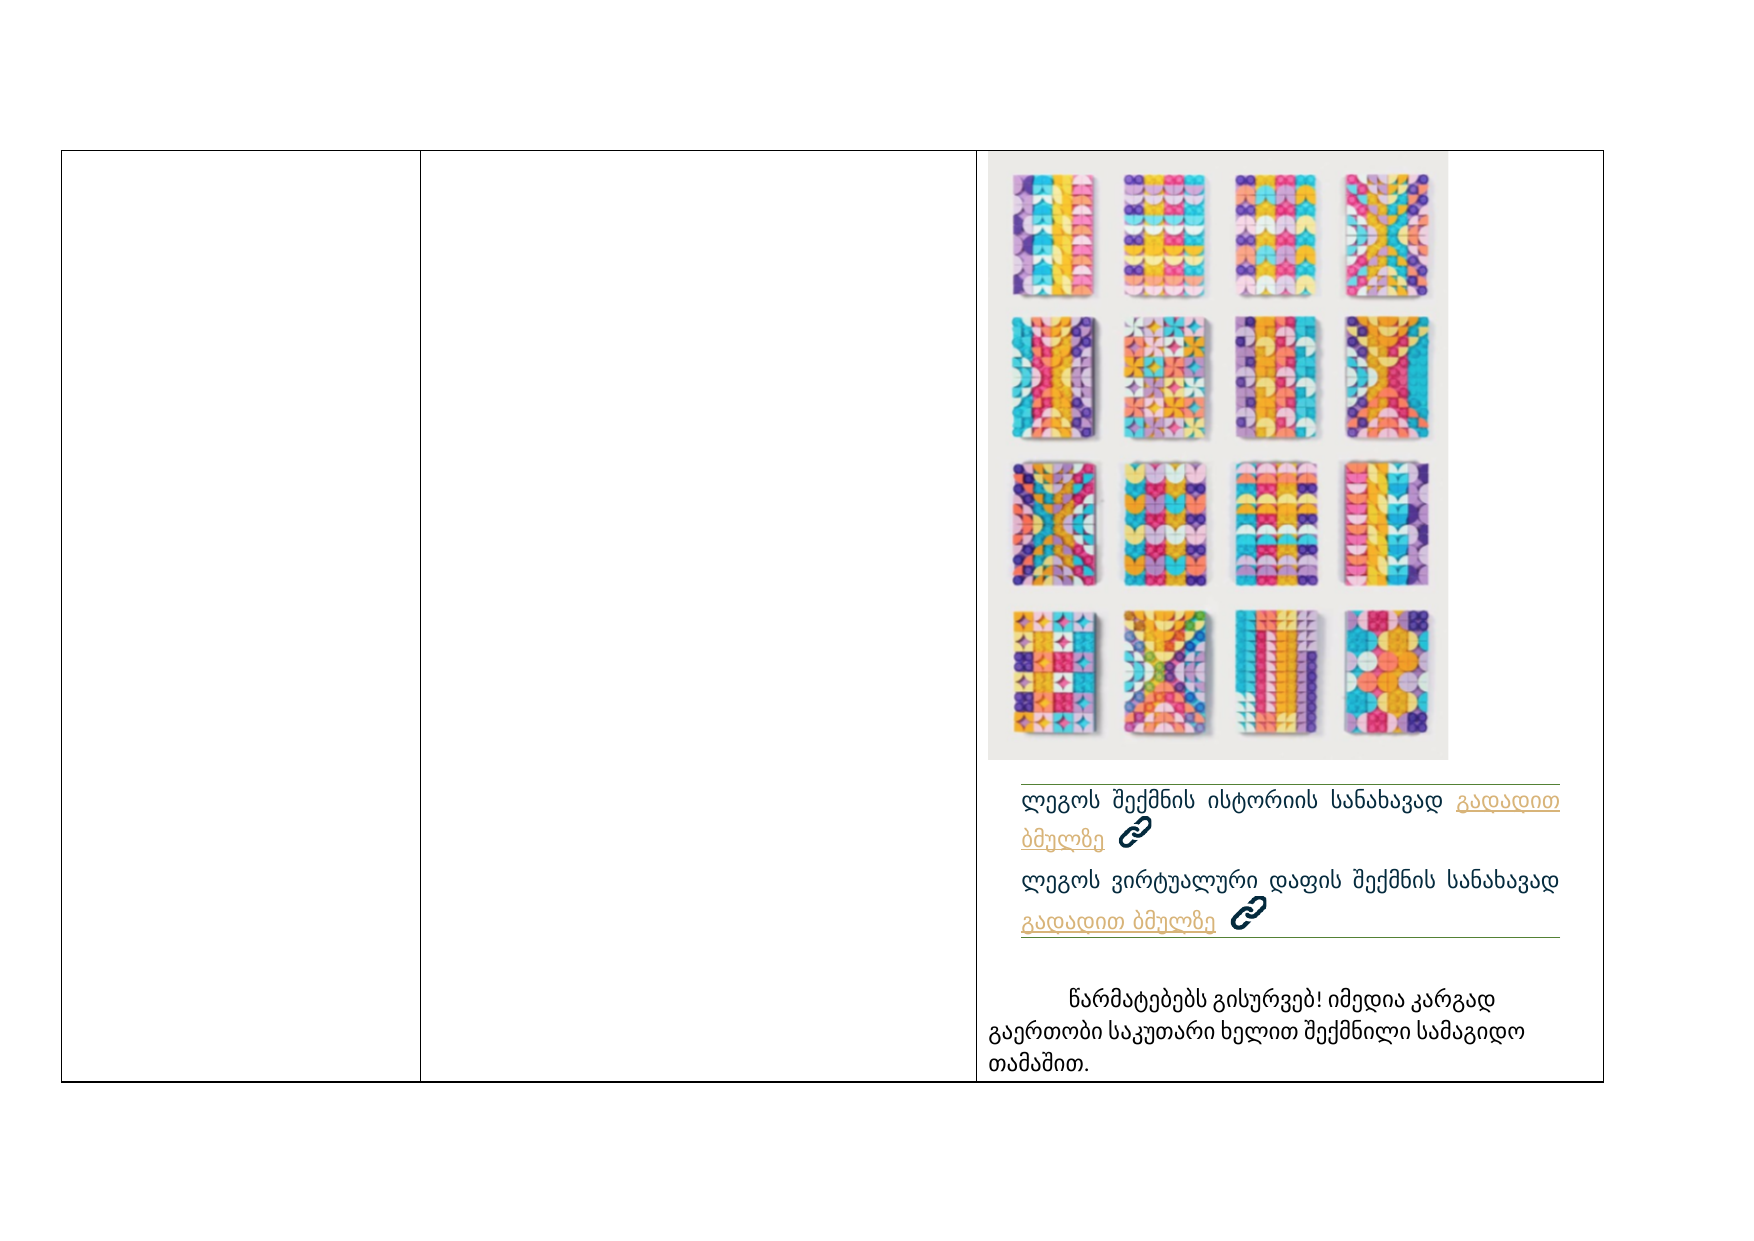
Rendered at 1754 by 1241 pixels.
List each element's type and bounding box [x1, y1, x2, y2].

table_cell [421, 151, 976, 1081]
picture [1236, 909, 1267, 930]
picture [1118, 816, 1152, 848]
picture [1230, 896, 1263, 919]
table_cell [62, 151, 420, 1081]
picture [988, 151, 1449, 760]
table_cell [977, 151, 1603, 1081]
picture [1237, 792, 1241, 804]
